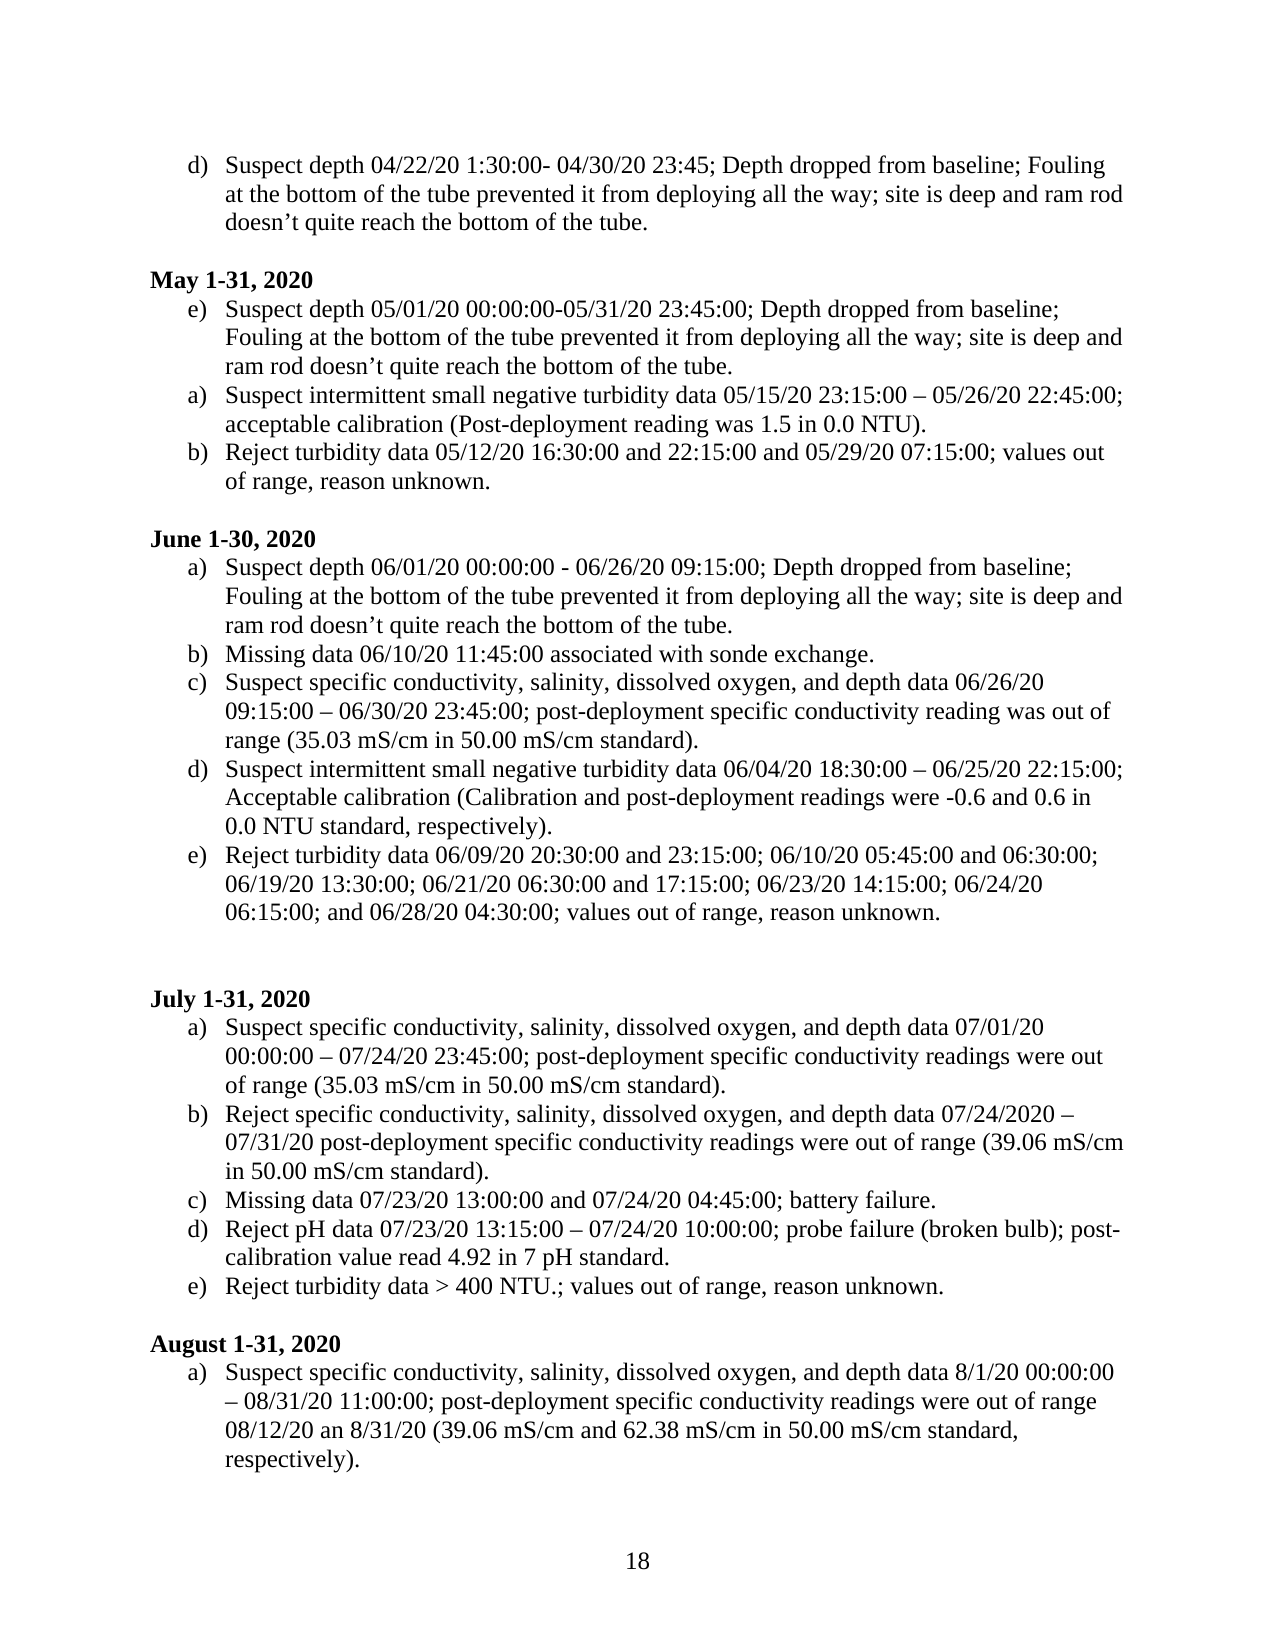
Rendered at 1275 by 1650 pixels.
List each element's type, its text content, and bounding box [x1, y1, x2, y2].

text May 1-31, 2020 [150, 265, 1125, 294]
list Reject turbidity data 05/12/20 16:30:00 and 22:15:00 and 05/29/20 07:15:00; values out of range, reason unknown. [187, 437, 1125, 495]
list Suspect intermittent small negative turbidity data 05/15/20 23:15:00 – 05/26/20 22:45:00; acceptable calibration (Post-deployment reading was 1.5 in 0.0 NTU). [187, 380, 1125, 437]
list Suspect intermittent small negative turbidity data 06/04/20 18:30:00 – 06/25/20 22:15:00; Acceptable calibration (Calibration and post-deployment readings were -0.6 and 0.6 in 0.0 NTU standard, respectively). [187, 754, 1125, 840]
list Missing data 06/10/20 11:45:00 associated with sonde exchange. [187, 639, 1125, 667]
text June 1-30, 2020 [150, 524, 1125, 552]
list Suspect specific conductivity, salinity, dissolved oxygen, and depth data 8/1/20 00:00:00 – 08/31/20 11:00:00; post-deployment specific conductivity readings were out of range 08/12/20 an 8/31/20 (39.06 mS/cm and 62.38 mS/cm in 50.00 mS/cm standard, respectively). [187, 1357, 1125, 1472]
list Reject turbidity data 06/09/20 20:30:00 and 23:15:00; 06/10/20 05:45:00 and 06:30:00; 06/19/20 13:30:00; 06/21/20 06:30:00 and 17:15:00; 06/23/20 14:15:00; 06/24/20 06:15:00; and 06/28/20 04:30:00; values out of range, reason unknown. [187, 840, 1125, 926]
list Suspect depth 06/01/20 00:00:00 - 06/26/20 09:15:00; Depth dropped from baseline; Fouling at the bottom of the tube prevented it from deploying all the way; site is deep and ram rod doesn’t quite reach the bottom of the tube. [187, 552, 1125, 639]
list Reject turbidity data > 400 NTU.; values out of range, reason unknown. [187, 1271, 1125, 1300]
list Reject specific conductivity, salinity, dissolved oxygen, and depth data 07/24/2020 – 07/31/20 post-deployment specific conductivity readings were out of range (39.06 mS/cm in 50.00 mS/cm standard). [187, 1099, 1125, 1185]
list Suspect depth 05/01/20 00:00:00-05/31/20 23:45:00; Depth dropped from baseline; Fouling at the bottom of the tube prevented it from deploying all the way; site is deep and ram rod doesn’t quite reach the bottom of the tube. [187, 294, 1125, 380]
list Reject pH data 07/23/20 13:15:00 – 07/24/20 10:00:00; probe failure (broken bulb); post-calibration value read 4.92 in 7 pH standard. [187, 1214, 1125, 1271]
text July 1-31, 2020 [150, 984, 1125, 1012]
list Suspect specific conductivity, salinity, dissolved oxygen, and depth data 07/01/20 00:00:00 – 07/24/20 23:45:00; post-deployment specific conductivity readings were out of range (35.03 mS/cm in 50.00 mS/cm standard). [187, 1012, 1125, 1099]
text August 1-31, 2020 [150, 1329, 1125, 1357]
list Missing data 07/23/20 13:00:00 and 07/24/20 04:45:00; battery failure. [187, 1185, 1125, 1214]
list Suspect specific conductivity, salinity, dissolved oxygen, and depth data 06/26/20 09:15:00 – 06/30/20 23:45:00; post-deployment specific conductivity reading was out of range (35.03 mS/cm in 50.00 mS/cm standard). [187, 667, 1125, 754]
list Suspect depth 04/22/20 1:30:00- 04/30/20 23:45; Depth dropped from baseline; Fouling at the bottom of the tube prevented it from deploying all the way; site is deep and ram rod doesn’t quite reach the bottom of the tube. [187, 150, 1125, 236]
